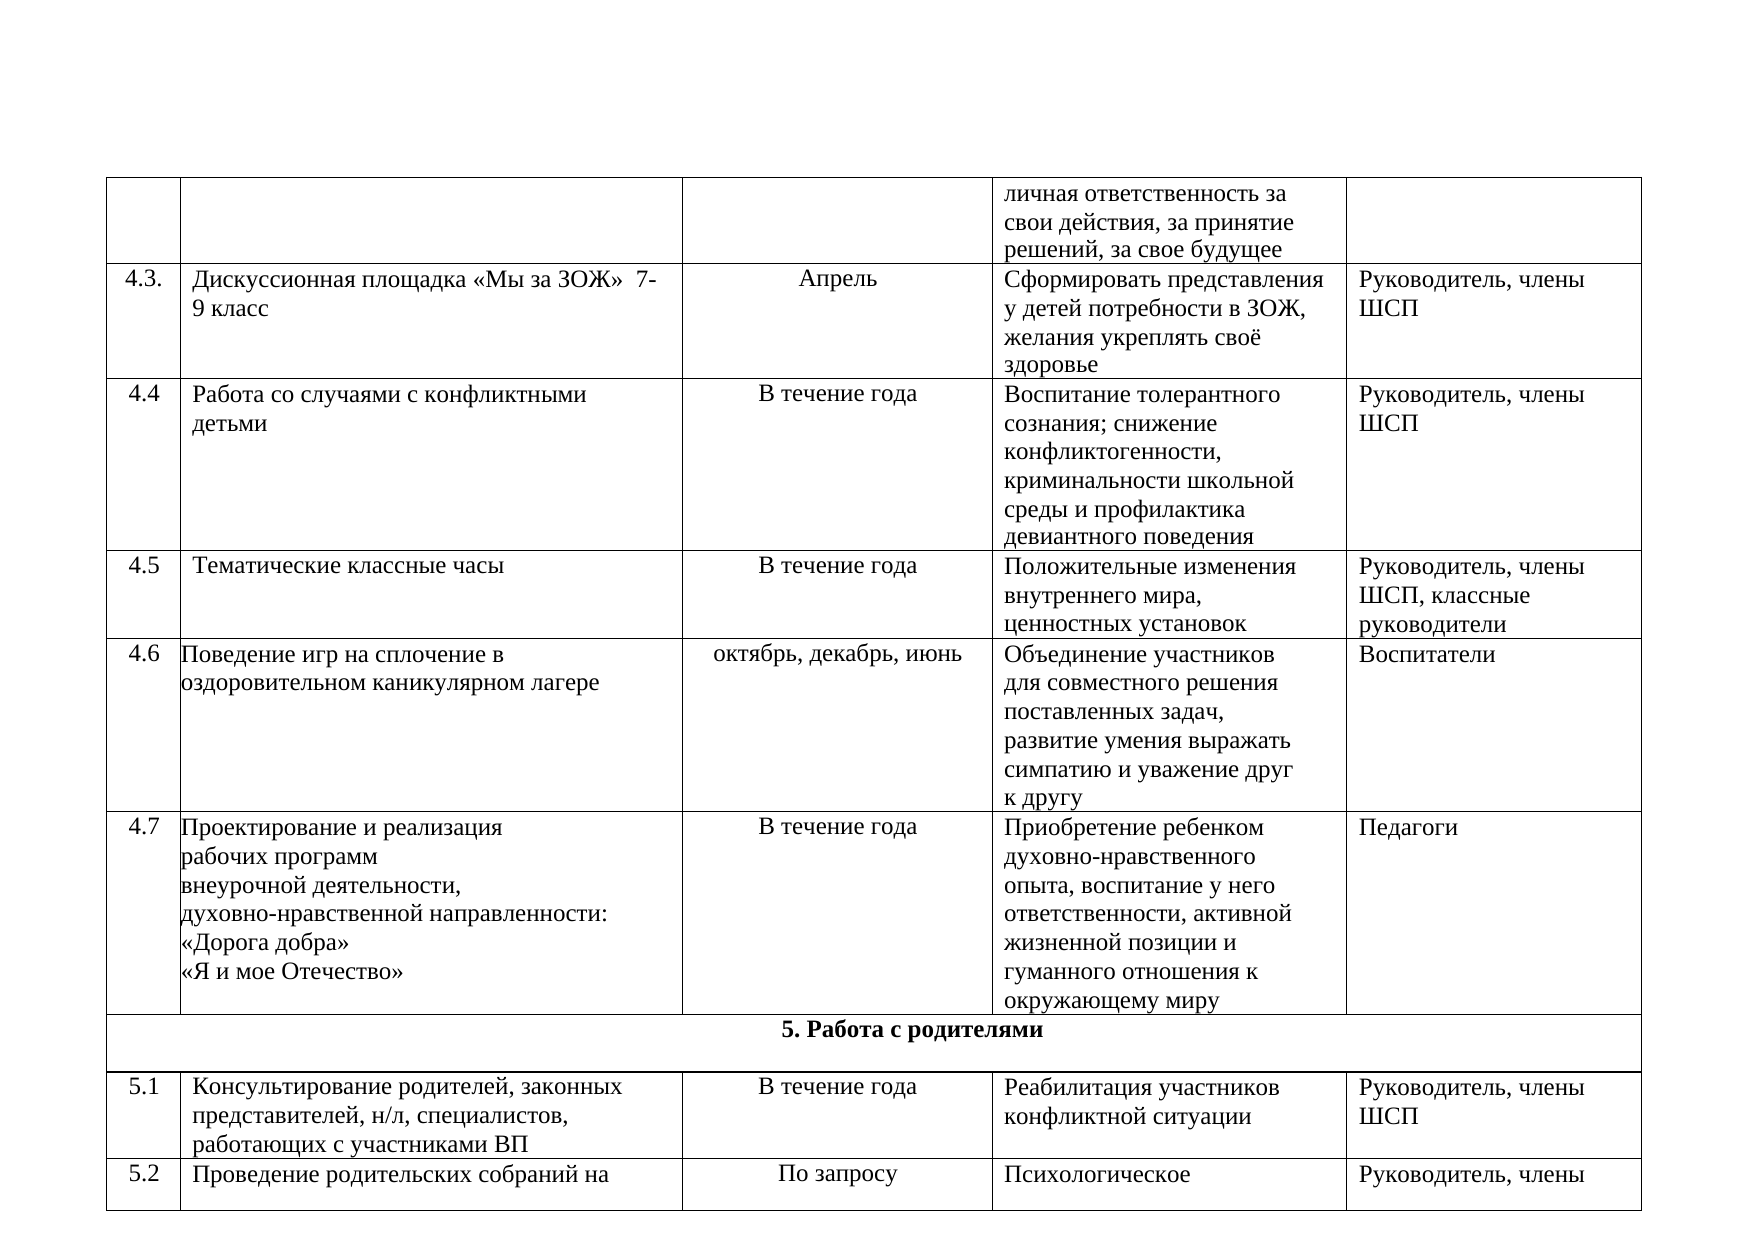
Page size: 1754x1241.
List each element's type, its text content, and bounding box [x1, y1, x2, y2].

table_cell Сформировать представления у детей потребности в ЗОЖ, желания укреплять своё здоровье [993, 264, 1346, 378]
table_cell Объединение участников для совместного решения поставленных задач, развитие умения выражать симпатию и уважение друг к другу [993, 639, 1346, 811]
table_cell 4.7 [107, 812, 180, 1013]
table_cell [181, 1159, 682, 1210]
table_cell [1347, 1073, 1641, 1158]
table_cell В течение года [683, 812, 992, 1013]
table_cell Дискуссионная площадка «Мы за ЗОЖ» 7-9 класс [181, 264, 682, 378]
table_header [107, 178, 180, 263]
table_cell 4.5 [107, 551, 180, 638]
table_header [1347, 178, 1641, 263]
table_header личная ответственность за свои действия, за принятие решений, за свое будущее [993, 178, 1346, 263]
table_cell В течение года [683, 551, 992, 638]
table_cell Проектирование и реализация рабочих программ внеурочной деятельности, духовно-нравственной направленности: «Дорога добра» «Я и мое Отечество» [181, 812, 682, 1013]
table_cell Тематические классные часы [181, 551, 682, 638]
table_cell Педагоги [1347, 812, 1641, 1013]
table_cell Работа со случаями с конфликтными детьми [181, 379, 682, 550]
table_cell 5.2 [107, 1159, 180, 1210]
table_cell По запросу [683, 1159, 992, 1210]
table_cell Руководитель, члены ШСП [1347, 264, 1641, 378]
table_cell 4.4 [107, 379, 180, 550]
table_cell 5.1 [107, 1073, 180, 1158]
table_cell Поведение игр на сплочение в оздоровительном каникулярном лагере [181, 639, 682, 811]
table_cell 4.3. [107, 264, 180, 378]
table_cell Руководитель, члены ШСП [1347, 379, 1641, 550]
table_cell В течение года [683, 1073, 992, 1158]
table_cell В течение года [683, 379, 992, 550]
table_cell 4.6 [107, 639, 180, 811]
table_cell Апрель [683, 264, 992, 378]
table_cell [1347, 1159, 1641, 1210]
table_cell Воспитание толерантного сознания; снижение конфликтогенности, криминальности школьной среды и профилактика девиантного поведения [993, 379, 1346, 550]
table_cell Положительные изменения внутреннего мира, ценностных установок [993, 551, 1346, 638]
table_cell Приобретение ребенком духовно-нравственного опыта, воспитание у него ответственности, активной жизненной позиции и гуманного отношения к окружающему миру [993, 812, 1346, 1013]
table_header [181, 178, 682, 263]
table_cell октябрь, декабрь, июнь [683, 639, 992, 811]
table_cell Реабилитация участников конфликтной ситуации [993, 1073, 1346, 1158]
table_cell Руководитель, члены ШСП, классные руководители [1347, 551, 1641, 638]
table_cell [993, 1159, 1346, 1210]
table_cell 5. Работа с родителями [107, 1015, 1641, 1071]
table_header [683, 178, 992, 263]
table_cell Воспитатели [1347, 639, 1641, 811]
table_cell Консультирование родителей, законных представителей, н/л, специалистов, работающих с участниками ВП [181, 1073, 682, 1158]
